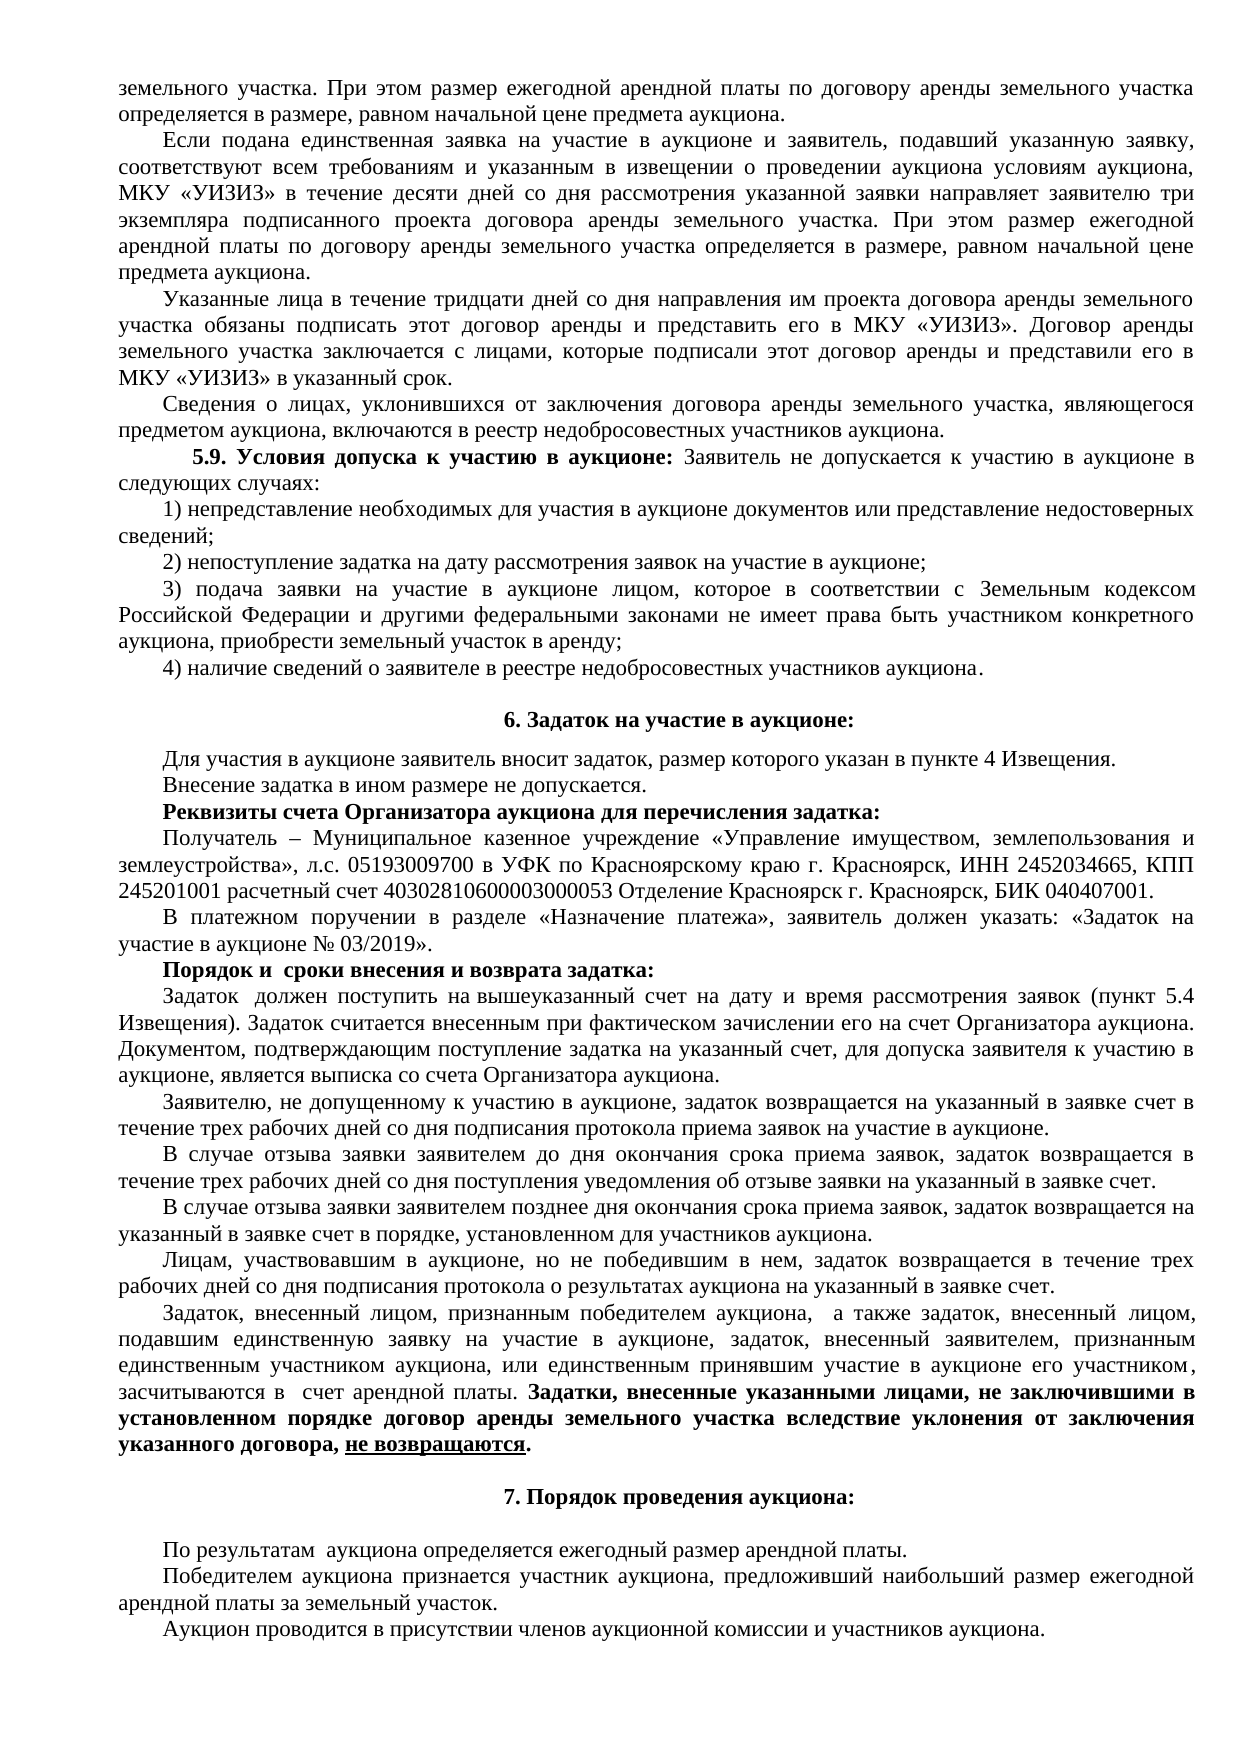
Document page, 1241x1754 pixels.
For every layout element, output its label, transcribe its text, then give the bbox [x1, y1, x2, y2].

text Задаток должен поступить на вышеуказанный счет на дату и время рассмотрения заявок (пункт 5.4 Извещения). Задаток считается внесенным при фактическом зачислении его на счет Организатора аукциона. Документом, подтверждающим поступление задатка на указанный счет, для допуска заявителя к участию в аукционе, является выписка со счета Организатора аукциона. [118, 982, 1196, 1088]
text 3) подача заявки на участие в аукционе лицом, которое в соответствии с Земельным кодексом Российской Федерации и другими федеральными законами не имеет права быть участником конкретного аукциона, приобрести земельный участок в аренду; [118, 574, 1196, 654]
text Указанные лица в течение тридцати дней со дня направления им проекта договора аренды земельного участка обязаны подписать этот договор аренды и представить его в МКУ «УИЗИЗ». Договор аренды земельного участка заключается с лицами, которые подписали этот договор аренды и представили его в МКУ «УИЗИЗ» в указанный срок. [118, 285, 1196, 390]
text В случае отзыва заявки заявителем до дня окончания срока приема заявок, задаток возвращается в течение трех рабочих дней со дня поступления уведомления об отзыве заявки на указанный в заявке счет. [118, 1141, 1196, 1193]
text Аукцион проводится в присутствии членов аукционной комиссии и участников аукциона. [118, 1615, 1196, 1641]
text Внесение задатка в ином размере не допускается. [118, 772, 1196, 798]
text 2) непоступление задатка на дату рассмотрения заявок на участие в аукционе; [118, 548, 1196, 574]
text 1) непредставление необходимых для участия в аукционе документов или представление недостоверных сведений; [118, 496, 1196, 548]
text Для участия в аукционе заявитель вносит задаток, размер которого указан в пункте 4 Извещения. [118, 745, 1196, 772]
text В платежном поручении в разделе «Назначение платежа», заявитель должен указать: «Задаток на участие в аукционе № 03/2019». [118, 903, 1196, 956]
text 7. Порядок проведения аукциона: [118, 1483, 1196, 1509]
text В случае отзыва заявки заявителем позднее дня окончания срока приема заявок, задаток возвращается на указанный в заявке счет в порядке, установленном для участников аукциона. [118, 1193, 1196, 1246]
text Победителем аукциона признается участник аукциона, предложивший наибольший размер ежегодной арендной платы за земельный участок. [118, 1562, 1196, 1615]
text 5.9. Условия допуска к участию в аукционе: Заявитель не допускается к участию в аукционе в следующих случаях: [118, 443, 1196, 496]
text 6. Задаток на участие в аукционе: [118, 706, 1196, 733]
text Сведения о лицах, уклонившихся от заключения договора аренды земельного участка, являющегося предметом аукциона, включаются в реестр недобросовестных участников аукциона. [118, 390, 1196, 443]
text Получатель – Муниципальное казенное учреждение «Управление имуществом, землепользования и землеустройства», л.с. 05193009700 в УФК по Красноярскому краю г. Красноярск, ИНН 2452034665, КПП 245201001 расчетный счет 40302810600003000053 Отделение Красноярск г. Красноярск, БИК 040407001. [118, 824, 1196, 903]
text Порядок и сроки внесения и возврата задатка: [118, 956, 1196, 982]
text 4) наличие сведений о заявителе в реестре недобросовестных участников аукциона. [118, 654, 1196, 680]
text По результатам аукциона определяется ежегодный размер арендной платы. [118, 1536, 1196, 1562]
text Реквизиты счета Организатора аукциона для перечисления задатка: [118, 798, 1196, 824]
text Если подана единственная заявка на участие в аукционе и заявитель, подавший указанную заявку, соответствуют всем требованиям и указанным в извещении о проведении аукциона условиям аукциона, МКУ «УИЗИЗ» в течение десяти дней со дня рассмотрения указанной заявки направляет заявителю три экземпляра подписанного проекта договора аренды земельного участка. При этом размер ежегодной арендной платы по договору аренды земельного участка определяется в размере, равном начальной цене предмета аукциона. [118, 127, 1196, 285]
text Заявителю, не допущенному к участию в аукционе, задаток возвращается на указанный в заявке счет в течение трех рабочих дней со дня подписания протокола приема заявок на участие в аукционе. [118, 1088, 1196, 1141]
text Лицам, участвовавшим в аукционе, но не победившим в нем, задаток возвращается в течение трех рабочих дней со дня подписания протокола о результатах аукциона на указанный в заявке счет. [118, 1246, 1196, 1299]
text Задаток, внесенный лицом, признанным победителем аукциона, а также задаток, внесенный лицом, подавшим единственную заявку на участие в аукционе, задаток, внесенный заявителем, признанным единственным участником аукциона, или единственным принявшим участие в аукционе его участником, засчитываются в счет арендной платы. Задатки, внесенные указанными лицами, не заключившими в установленном порядке договор аренды земельного участка вследствие уклонения от заключения указанного договора, не возвращаются. [118, 1299, 1196, 1457]
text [118, 74, 1196, 127]
